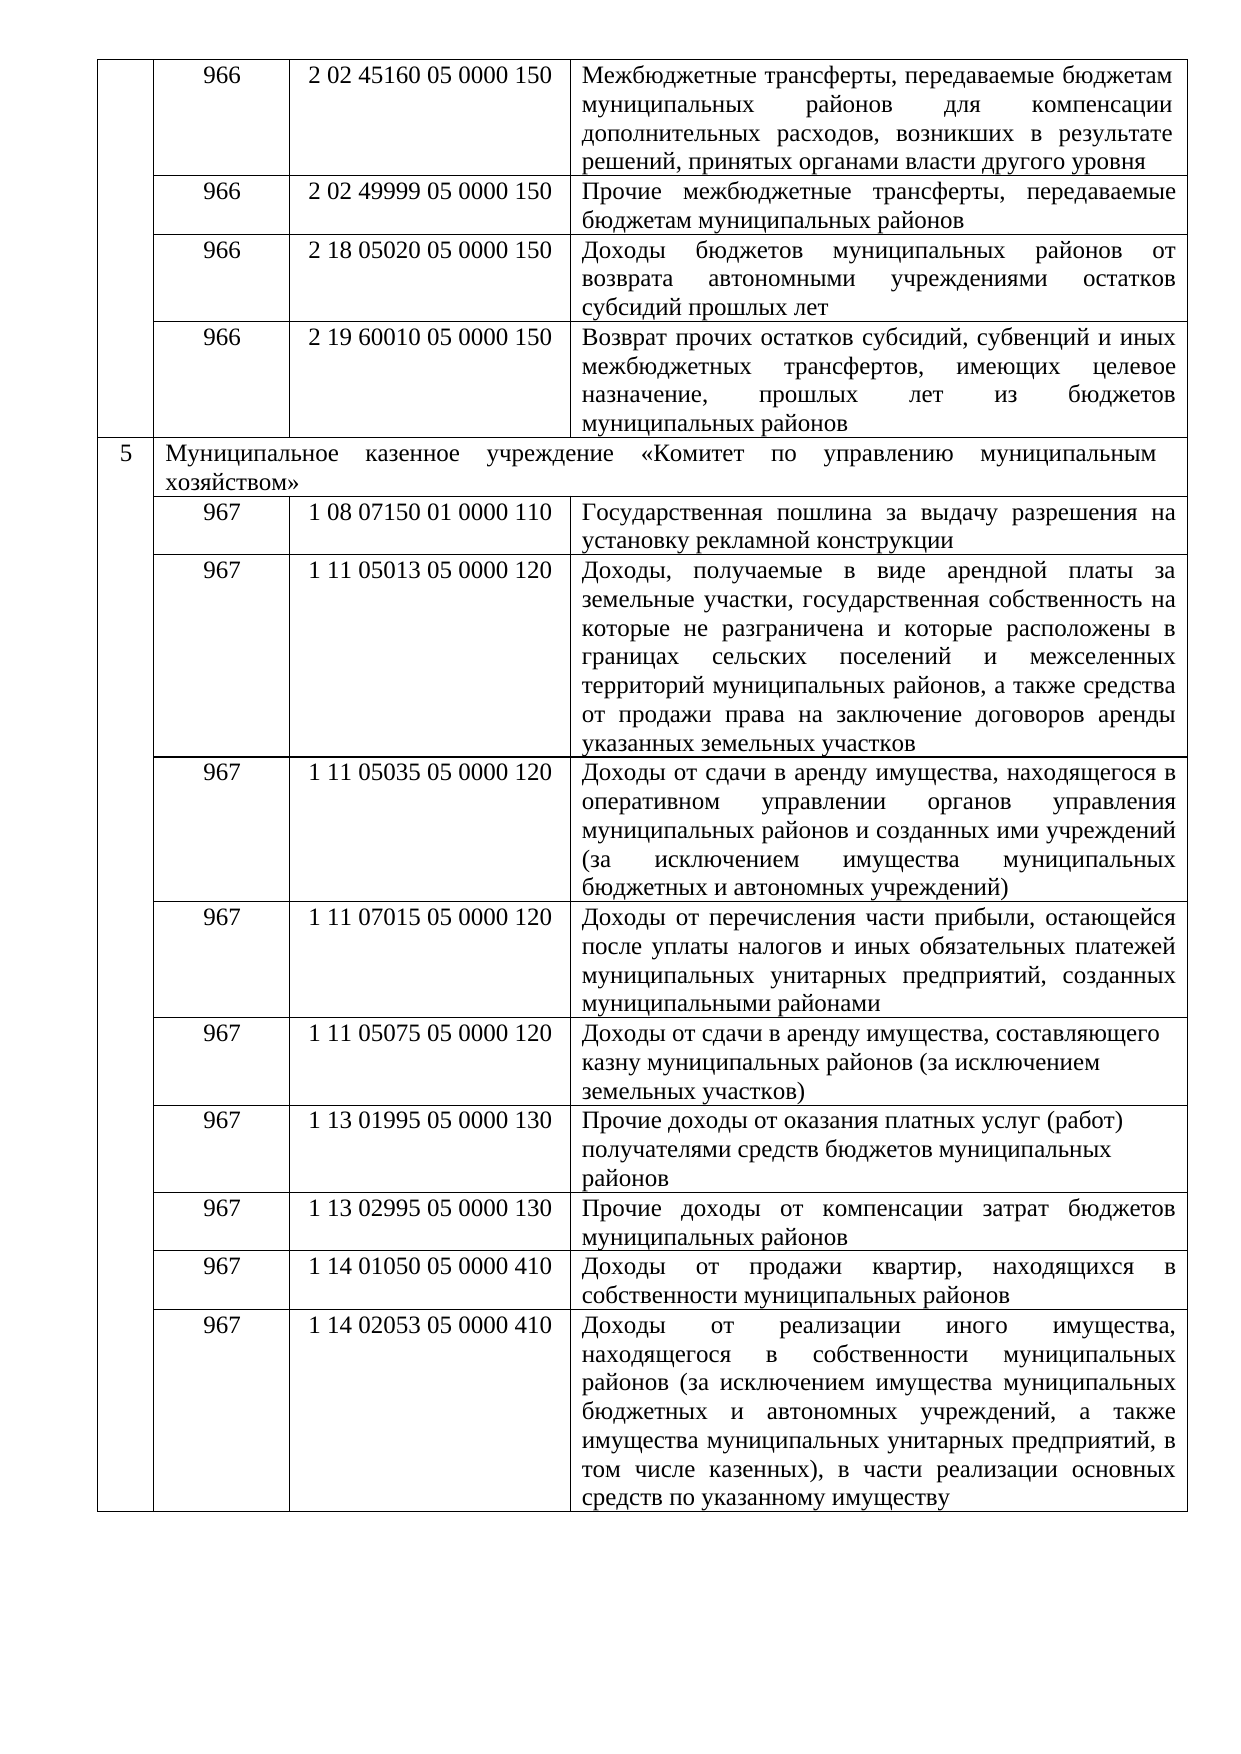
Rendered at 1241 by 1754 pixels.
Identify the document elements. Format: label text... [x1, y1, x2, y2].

table_cell 1 11 05075 05 0000 120 [290, 1018, 570, 1104]
table_cell 967 [154, 555, 289, 756]
table_cell 1 14 01050 05 0000 410 [290, 1251, 570, 1309]
table_cell 967 [154, 1193, 289, 1250]
table_cell 966 [154, 60, 289, 175]
table_cell 1 11 05035 05 0000 120 [290, 758, 570, 901]
table_cell 2 02 49999 05 0000 150 [290, 176, 570, 234]
table_cell Доходы, получаемые в виде арендной платы за земельные участки, государственная собственность на которые не разграничена и которые расположены в границах сельских поселений и межселенных территорий муниципальных районов, а также средства от продажи права на заключение договоров аренды указанных земельных участков [571, 555, 1187, 756]
table_cell 2 18 05020 05 0000 150 [290, 235, 570, 321]
table_cell Возврат прочих остатков субсидий, субвенций и иных межбюджетных трансфертов, имеющих целевое назначение, прошлых лет из бюджетов муниципальных районов [571, 322, 1187, 437]
table_cell 2 19 60010 05 0000 150 [290, 322, 570, 437]
table_cell 967 [154, 1106, 289, 1192]
table_cell 967 [154, 497, 289, 554]
table_cell Доходы от сдачи в аренду имущества, находящегося в оперативном управлении органов управления муниципальных районов и созданных ими учреждений (за исключением имущества муниципальных бюджетных и автономных учреждений) [571, 758, 1187, 901]
table_cell 966 [154, 176, 289, 234]
table_cell 967 [154, 758, 289, 901]
table_cell Прочие межбюджетные трансферты, передаваемые бюджетам муниципальных районов [571, 176, 1187, 234]
table_cell Доходы бюджетов муниципальных районов от возврата автономными учреждениями остатков субсидий прошлых лет [571, 235, 1187, 321]
table_cell Доходы от перечисления части прибыли, остающейся после уплаты налогов и иных обязательных платежей муниципальных унитарных предприятий, созданных муниципальными районами [571, 902, 1187, 1017]
table_cell 1 13 01995 05 0000 130 [290, 1106, 570, 1192]
table_cell Доходы от реализации иного имущества, находящегося в собственности муниципальных районов (за исключением имущества муниципальных бюджетных и автономных учреждений, а также имущества муниципальных унитарных предприятий, в том числе казенных), в части реализации основных средств по указанному имуществу [571, 1310, 1187, 1511]
table_cell 967 [154, 1310, 289, 1511]
table_cell 5 [98, 438, 153, 1511]
table_cell 1 13 02995 05 0000 130 [290, 1193, 570, 1250]
table_cell 966 [154, 235, 289, 321]
table_cell Межбюджетные трансферты, передаваемые бюджетам муниципальных районов для компенсации дополнительных расходов, возникших в результате решений, принятых органами власти другого уровня [571, 60, 1187, 175]
table_cell 967 [154, 902, 289, 1017]
table_cell Доходы от сдачи в аренду имущества, составляющего казну муниципальных районов (за исключением земельных участков) [571, 1018, 1187, 1104]
table_cell Прочие доходы от компенсации затрат бюджетов муниципальных районов [571, 1193, 1187, 1250]
table_cell Муниципальное казенное учреждение «Комитет по управлению муниципальным хозяйством» [154, 438, 1187, 496]
table_cell Государственная пошлина за выдачу разрешения на установку рекламной конструкции [571, 497, 1187, 554]
table_cell 1 14 02053 05 0000 410 [290, 1310, 570, 1511]
table_cell Доходы от продажи квартир, находящихся в собственности муниципальных районов [571, 1251, 1187, 1309]
table_cell 967 [154, 1251, 289, 1309]
table_cell Прочие доходы от оказания платных услуг (работ) получателями средств бюджетов муниципальных районов [571, 1106, 1187, 1192]
table_cell 2 02 45160 05 0000 150 [290, 60, 570, 175]
table_cell 1 11 07015 05 0000 120 [290, 902, 570, 1017]
table_cell 966 [154, 322, 289, 437]
table_cell 1 11 05013 05 0000 120 [290, 555, 570, 756]
table_cell 1 08 07150 01 0000 110 [290, 497, 570, 554]
table_cell 967 [154, 1018, 289, 1104]
